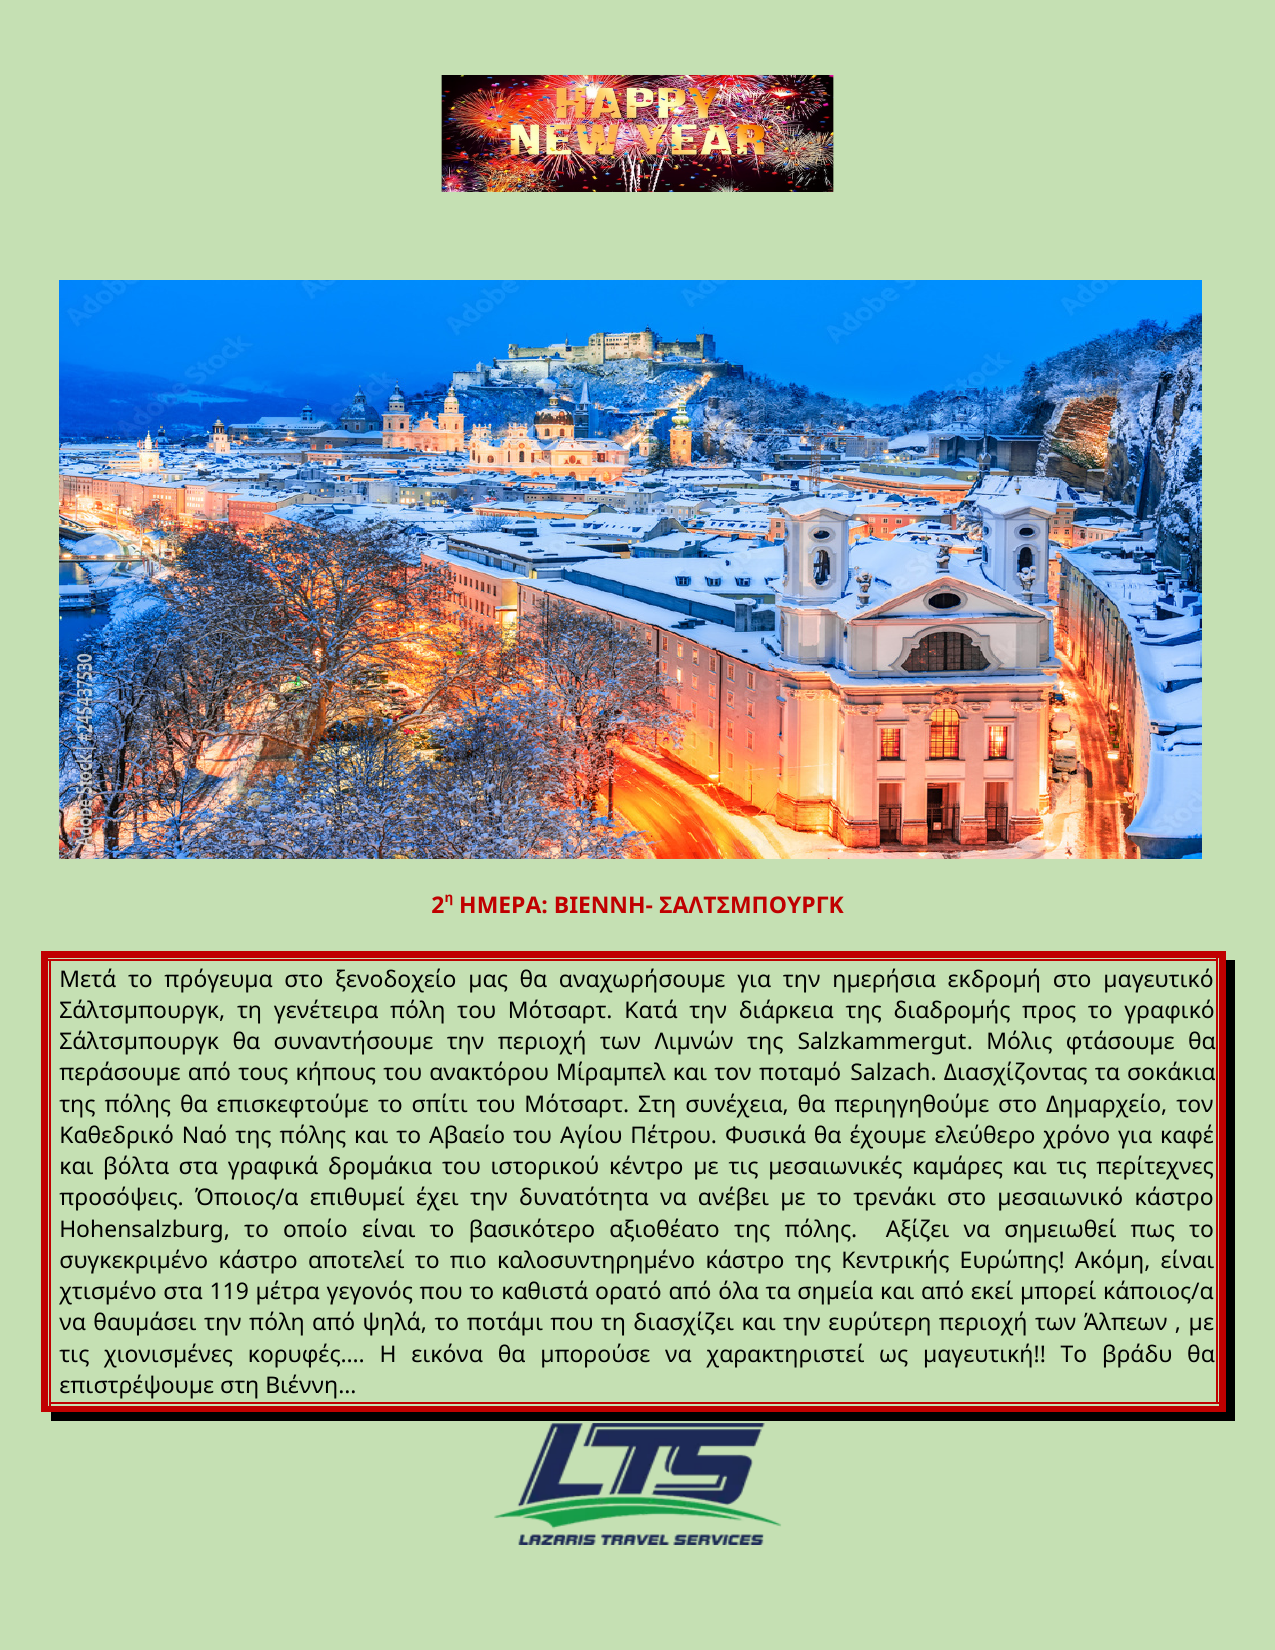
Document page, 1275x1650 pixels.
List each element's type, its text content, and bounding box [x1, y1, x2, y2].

text 2η ΗΜΕΡΑ: ΒΙΕΝΝΗ- ΣΑΛΤΣΜΠΟΥΡΓΚ [59, 889, 1216, 920]
text Μετά το πρόγευμα στο ξενοδοχείο μας θα αναχωρήσουμε για την ημερήσια εκδρομή στο μαγευτικό Σάλτσμπουργκ, τη γενέτειρα πόλη του Μότσαρτ. Κατά την διάρκεια της διαδρομής προς το γραφικό Σάλτσμπουργκ θα συναντήσουμε την περιοχή των Λιμνών της Salzkammergut. Μόλις φτάσουμε θα περάσουμε από τους κήπους του ανακτόρου Μίραμπελ και τον ποταμό Salzach. Διασχίζοντας τα σοκάκια της πόλης θα επισκεφτούμε το σπίτι του Μότσαρτ. Στη συνέχεια, θα περιηγηθούμε στο Δημαρχείο, τον Καθεδρικό Ναό της πόλης και το Αβαείο του Αγίου Πέτρου. Φυσικά θα έχουμε ελεύθερο χρόνο για καφέ και βόλτα στα γραφικά δρομάκια του ιστορικού κέντρο με τις μεσαιωνικές καμάρες και τις περίτεχνες προσόψεις. Όποιος/α επιθυμεί έχει την δυνατότητα να ανέβει με το τρενάκι στο μεσαιωνικό κάστρο Hohensalzburg, το οποίο είναι το βασικότερο αξιοθέατο της πόλης. Αξίζει να σημειωθεί πως το συγκεκριμένο κάστρο αποτελεί το πιο καλοσυντηρημένο κάστρο της Κεντρικής Ευρώπης! Ακόμη, είναι χτισμένο στα 119 μέτρα γεγονός που το καθιστά ορατό από όλα τα σημεία και από εκεί μπορεί κάποιος/α να θαυμάσει την πόλη από ψηλά, το ποτάμι που τη διασχίζει και την ευρύτερη περιοχή των Άλπεων , με τις χιονισμένες κορυφές…. Η εικόνα θα μπορούσε να χαρακτηριστεί ως μαγευτική!! Το βράδυ θα επιστρέψουμε στη Βιέννη… [51, 961, 1216, 1402]
picture [59, 280, 1202, 859]
picture [441, 75, 834, 192]
picture [493, 1423, 782, 1545]
